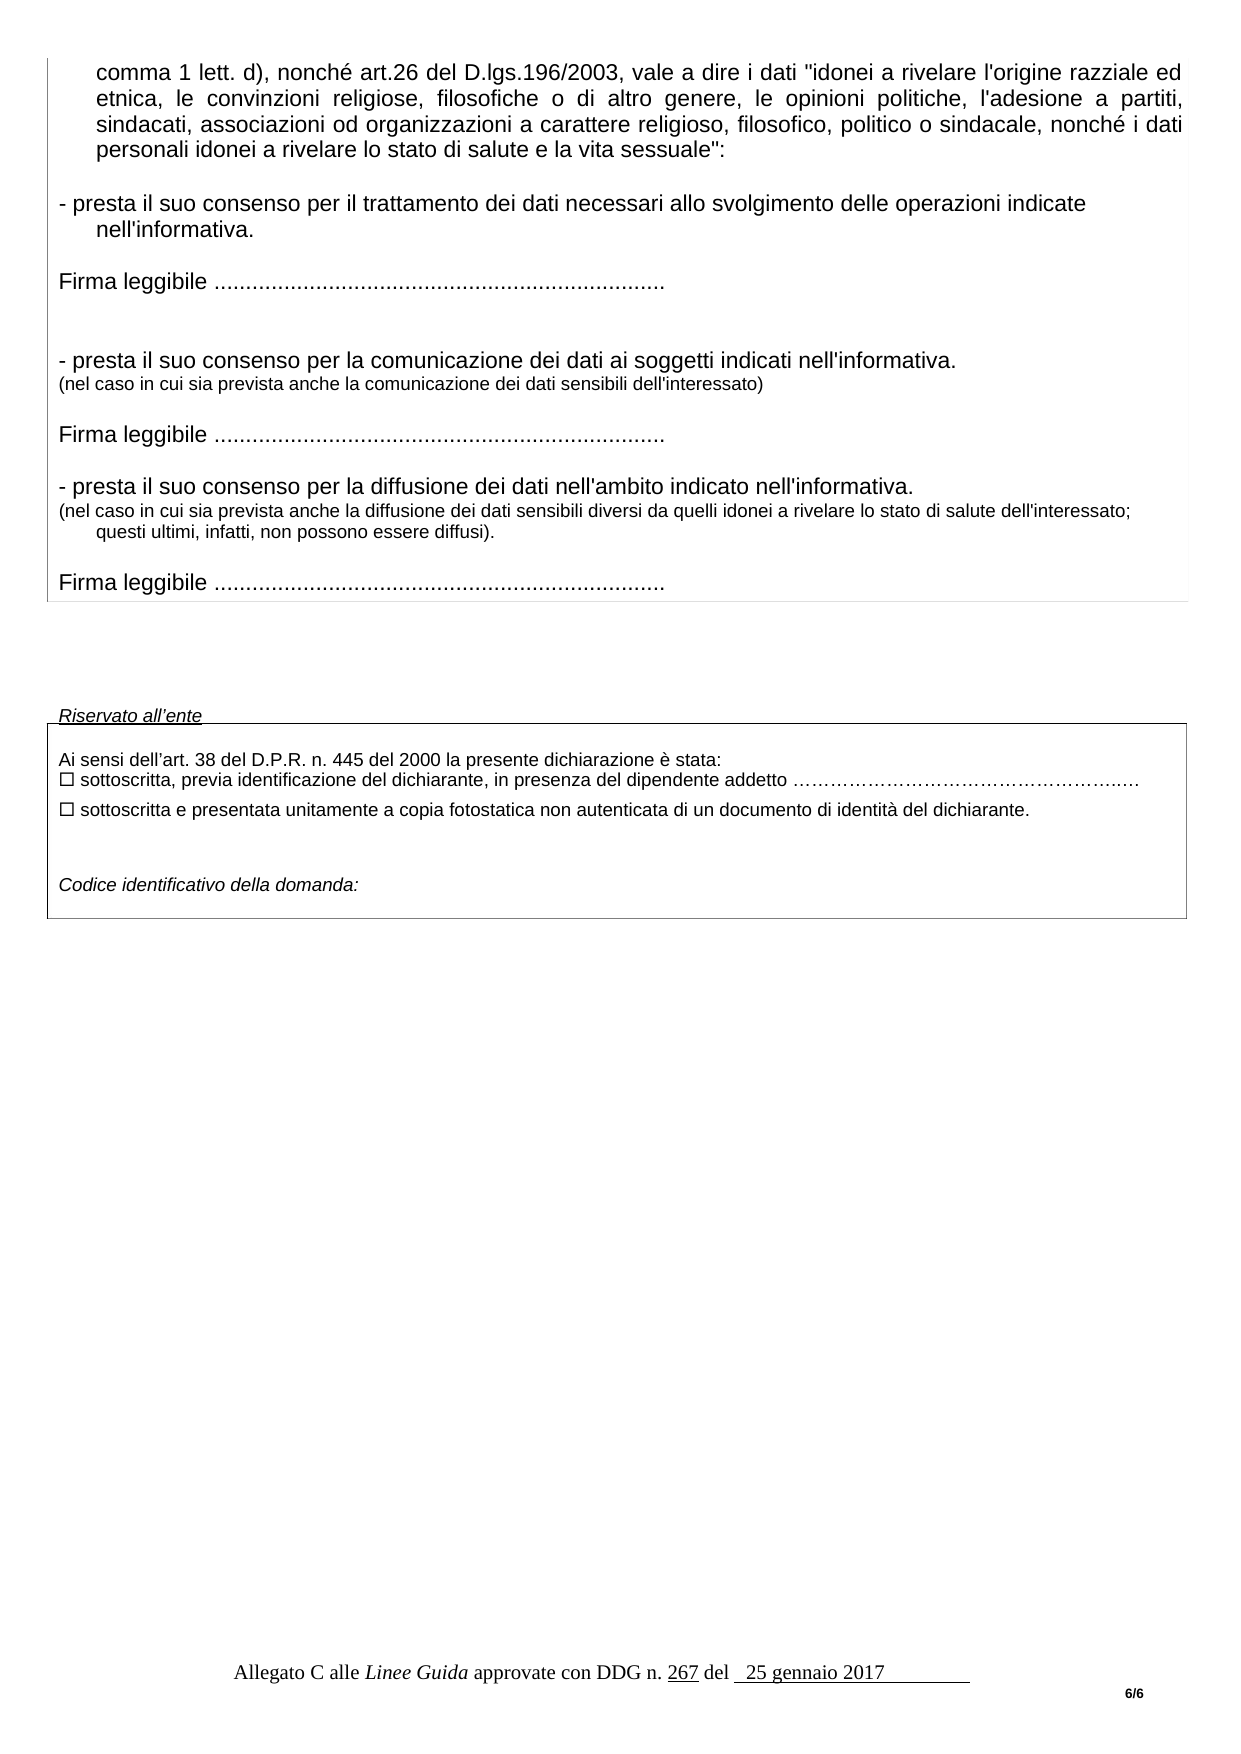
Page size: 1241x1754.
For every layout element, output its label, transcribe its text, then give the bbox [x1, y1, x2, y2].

text Ai sensi dell’art. 38 del D.P.R. n. 445 del 2000 la presente dichiarazione è stata: [58, 749, 1184, 770]
text Firma leggibile ....................................................................... [58, 268, 1184, 294]
text Firma leggibile ....................................................................... [58, 421, 1184, 447]
text Riservato all’ente [58, 705, 1184, 727]
picture [46, 58, 1189, 602]
text - presta il suo consenso per la comunicazione dei dati ai soggetti indicati nell'informativa. [58, 347, 1184, 373]
text sottoscritta, previa identificazione del dichiarante, in presenza del dipendente addetto ……………………………………………..… [58, 770, 1184, 791]
text - presta il suo consenso per la diffusione dei dati nell'ambito indicato nell'informativa. [58, 474, 1184, 500]
text Codice identificativo della domanda: [58, 874, 1184, 895]
text Firma leggibile ....................................................................... [58, 569, 1184, 595]
text 6/6 [1125, 1686, 1184, 1702]
text (nel caso in cui sia prevista anche la diffusione dei dati sensibili diversi da quelli idonei a rivelare lo stato di salute dell'interessato; questi ultimi, infatti, non possono essere diffusi). [58, 501, 1184, 542]
text (nel caso in cui sia prevista anche la comunicazione dei dati sensibili dell'interessato) [58, 373, 1184, 394]
picture [46, 723, 1187, 919]
text sottoscritta e presentata unitamente a copia fotostatica non autenticata di un documento di identità del dichiarante. [58, 801, 1184, 821]
text comma 1 lett. d), nonché art.26 del D.lgs.196/2003, vale a dire i dati "idonei a rivelare l'origine razziale ed etnica, le convinzioni religiose, filosofiche o di altro genere, le opinioni politiche, l'adesione a partiti, sindacati, associazioni od organizzazioni a carattere religioso, filosofico, politico o sindacale, nonché i dati personali idonei a rivelare lo stato di salute e la vita sessuale": [96, 59, 1184, 163]
text - presta il suo consenso per il trattamento dei dati necessari allo svolgimento delle operazioni indicate nell'informativa. [58, 190, 1184, 242]
text Allegato C alle Linee Guida approvate con DDG n. 267 del 25 gennaio 2017 [233, 1660, 1184, 1684]
